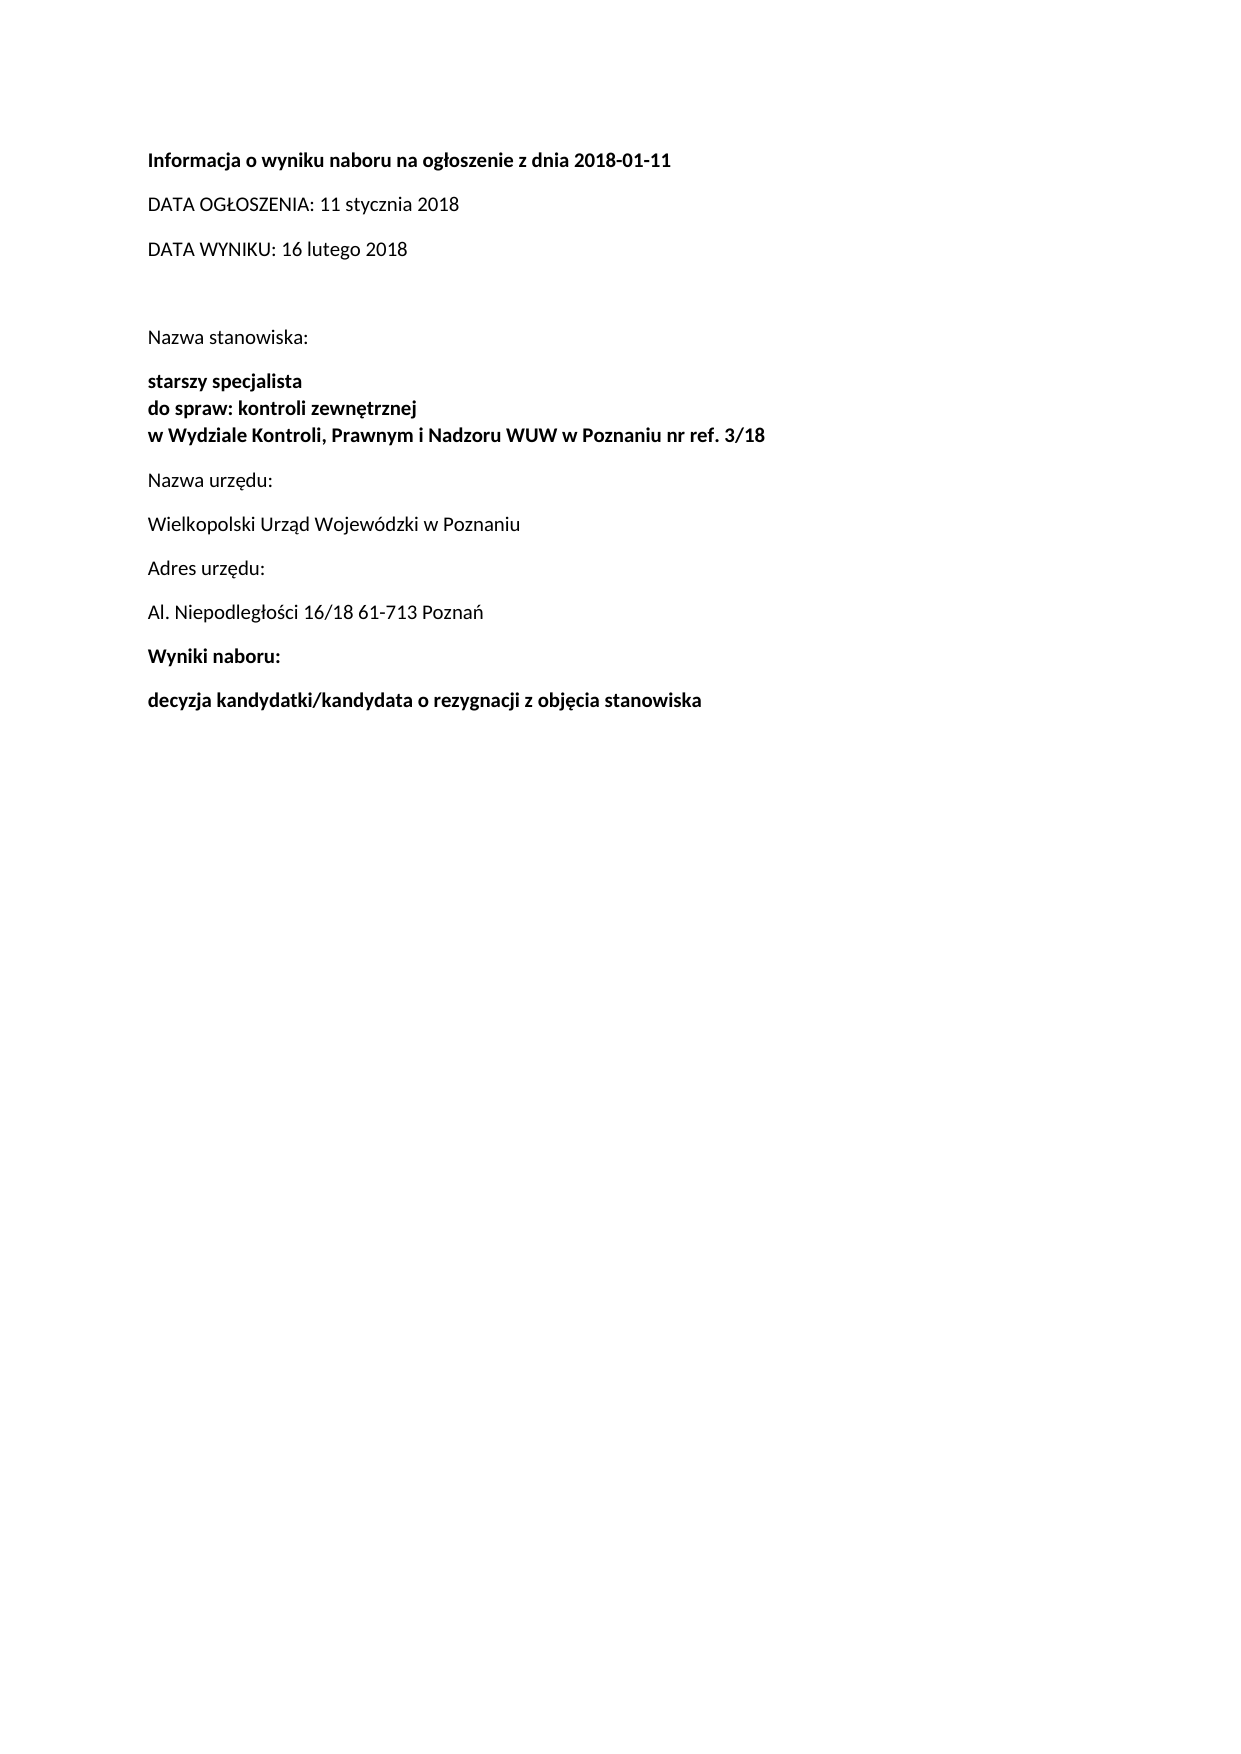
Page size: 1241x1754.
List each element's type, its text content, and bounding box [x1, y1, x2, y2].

text DATA WYNIKU: 16 lutego 2018 [148, 236, 1093, 261]
text Adres urzędu: [148, 555, 1093, 580]
text Wielkopolski Urząd Wojewódzki w Poznaniu [148, 511, 1093, 536]
text starszy specjalista [148, 368, 1093, 393]
text do spraw: kontroli zewnętrznej [148, 395, 1093, 421]
text w Wydziale Kontroli, Prawnym i Nadzoru WUW w Poznaniu nr ref. 3/18 [148, 423, 1093, 448]
text Nazwa stanowiska: [148, 324, 1093, 349]
text DATA OGŁOSZENIA: 11 stycznia 2018 [148, 192, 1093, 217]
text decyzja kandydatki/kandydata o rezygnacji z objęcia stanowiska [148, 687, 1093, 712]
text Informacja o wyniku naboru na ogłoszenie z dnia 2018-01-11 [148, 148, 1093, 173]
text Al. Niepodległości 16/18 61-713 Poznań [148, 599, 1093, 624]
text Wyniki naboru: [148, 643, 1093, 668]
text Nazwa urzędu: [148, 467, 1093, 492]
